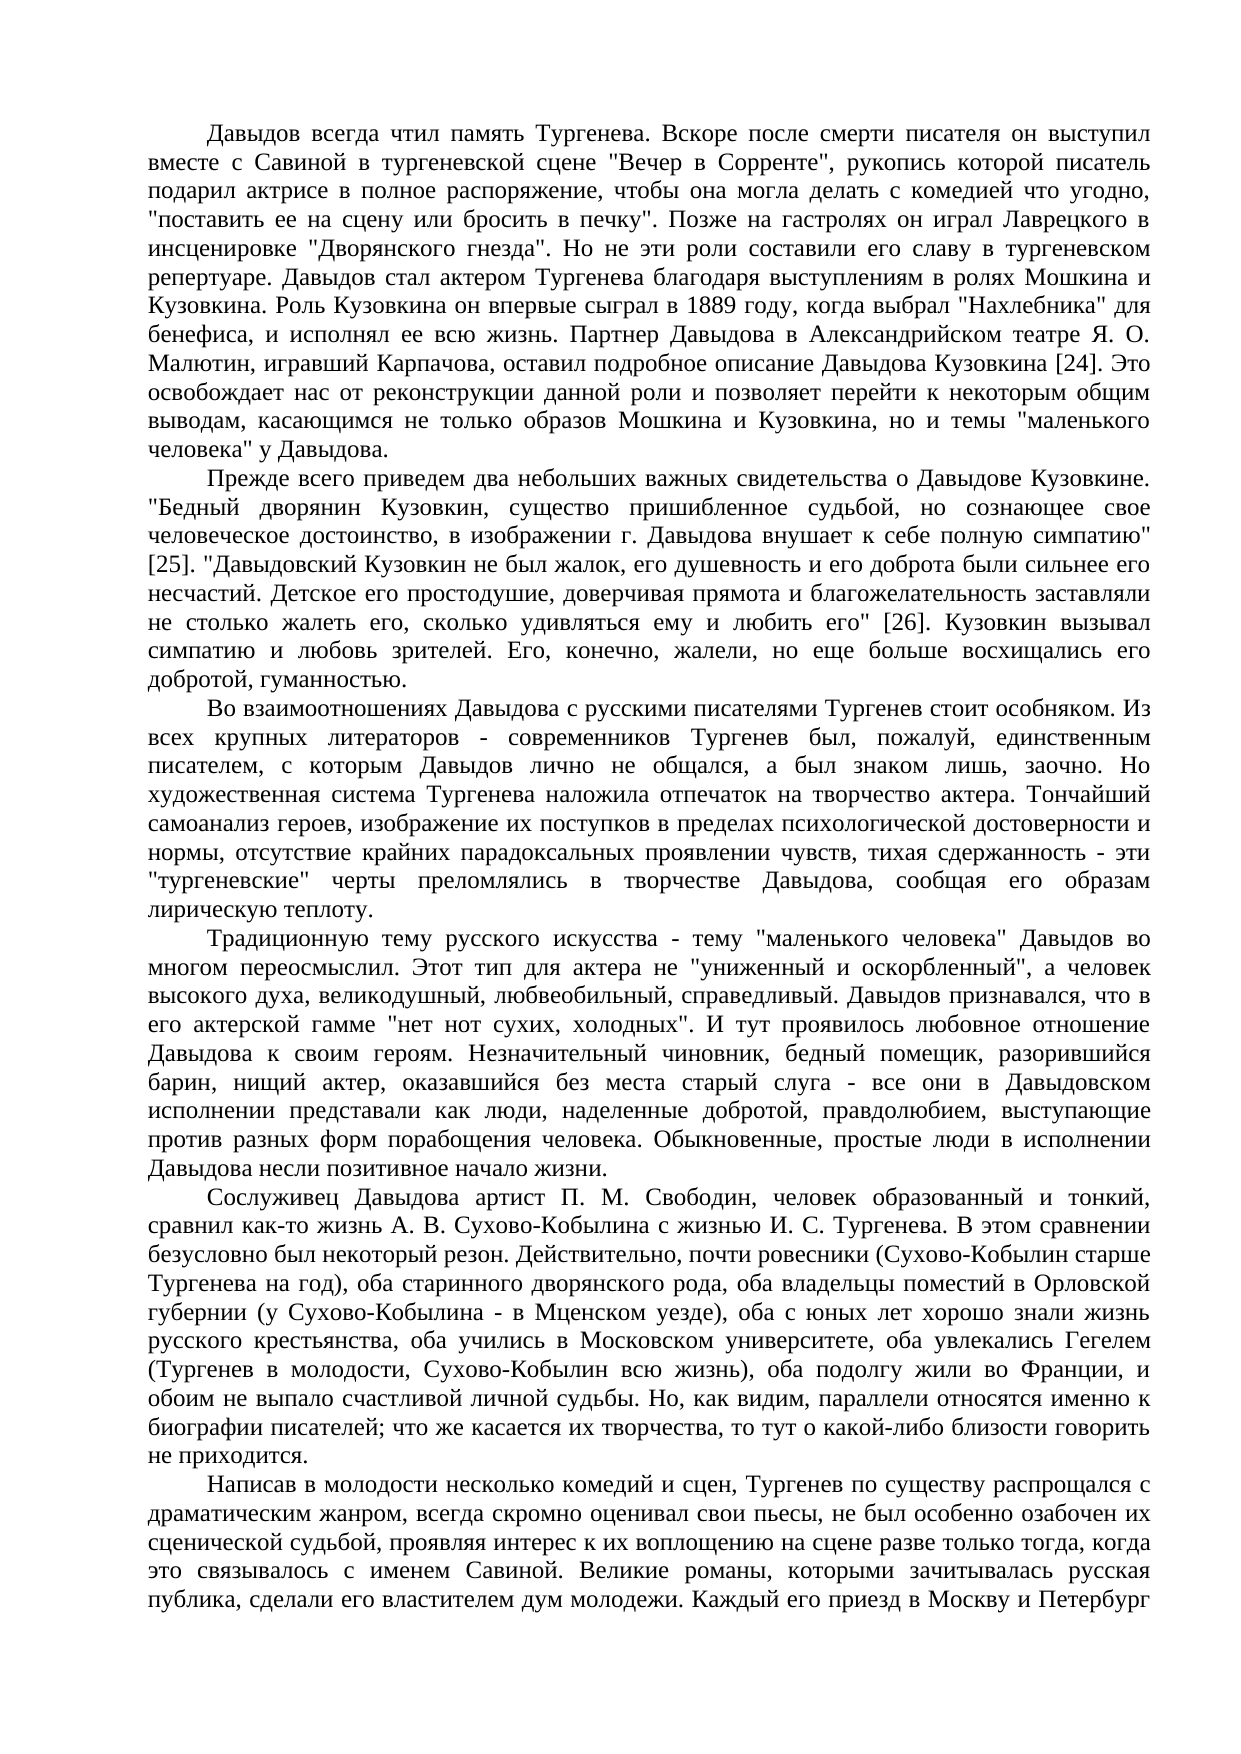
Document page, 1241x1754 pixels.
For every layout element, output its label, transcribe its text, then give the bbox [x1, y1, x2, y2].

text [148, 1469, 1152, 1613]
text Давыдов всегда чтил память Тургенева. Вскоре после смерти писателя он выступил вместе с Савиной в тургеневской сцене "Вечер в Сорренте", рукопись которой писатель подарил актрисе в полное распоряжение, чтобы она могла делать с комедией что угодно, "поставить ее на сцену или бросить в печку". Позже на гастролях он играл Лаврецкого в инсценировке "Дворянского гнезда". Но не эти роли составили его славу в тургеневском репертуаре. Давыдов стал актером Тургенева благодаря выступлениям в ролях Мошкина и Кузовкина. Роль Кузовкина он впервые сыграл в 1889 году, когда выбрал "Нахлебника" для бенефиса, и исполнял ее всю жизнь. Партнер Давыдова в Александрийском театре Я. О. Малютин, игравший Карпачова, оставил подробное описание Давыдова Кузовкина [24]. Это освобождает нас от реконструкции данной роли и позволяет перейти к некоторым общим выводам, касающимся не только образов Мошкина и Кузовкина, но и темы "маленького человека" у Давыдова. [148, 118, 1152, 463]
text Прежде всего приведем два небольших важных свидетельства о Давыдове Кузовкине. "Бедный дворянин Кузовкин, существо пришибленное судьбой, но сознающее свое человеческое достоинство, в изображении г. Давыдова внушает к себе полную симпатию" [25]. "Давыдовский Кузовкин не был жалок, его душевность и его доброта были сильнее его несчастий. Детское его простодушие, доверчивая прямота и благожелательность заставляли не столько жалеть его, сколько удивляться ему и любить его" [26]. Кузовкин вызывал симпатию и любовь зрителей. Его, конечно, жалели, но еще больше восхищались его добротой, гуманностью. [148, 463, 1152, 693]
text Сослуживец Давыдова артист П. М. Свободин, человек образованный и тонкий, сравнил как-то жизнь А. В. Сухово-Кобылина с жизнью И. С. Тургенева. В этом сравнении безусловно был некоторый резон. Действительно, почти ровесники (Сухово-Кобылин старше Тургенева на год), оба старинного дворянского рода, оба владельцы поместий в Орловской губернии (у Сухово-Кобылина - в Мценском уезде), оба с юных лет хорошо знали жизнь русского крестьянства, оба учились в Московском университете, оба увлекались Гегелем (Тургенев в молодости, Сухово-Кобылин всю жизнь), оба подолгу жили во Франции, и обоим не выпало счастливой личной судьбы. Но, как видим, параллели относятся именно к биографии писателей; что же касается их творчества, то тут о какой-либо близости говорить не приходится. [148, 1182, 1152, 1469]
text Во взаимоотношениях Давыдова с русскими писателями Тургенев стоит особняком. Из всех крупных литераторов - современников Тургенев был, пожалуй, единственным писателем, с которым Давыдов лично не общался, а был знаком лишь, заочно. Но художественная система Тургенева наложила отпечаток на творчество актера. Тончайший самоанализ героев, изображение их поступков в пределах психологической достоверности и нормы, отсутствие крайних парадоксальных проявлении чувств, тихая сдержанность - эти "тургеневские" черты преломлялись в творчестве Давыдова, сообщая его образам лирическую теплоту. [148, 693, 1152, 923]
text Традиционную тему русского искусства - тему "маленького человека" Давыдов во многом переосмыслил. Этот тип для актера не "униженный и оскорбленный", а человек высокого духа, великодушный, любвеобильный, справедливый. Давыдов признавался, что в его актерской гамме "нет нот сухих, холодных". И тут проявилось любовное отношение Давыдова к своим героям. Незначительный чиновник, бедный помещик, разорившийся барин, нищий актер, оказавшийся без места старый слуга - все они в Давыдовском исполнении представали как люди, наделенные добротой, правдолюбием, выступающие против разных форм порабощения человека. Обыкновенные, простые люди в исполнении Давыдова несли позитивное начало жизни. [148, 923, 1152, 1182]
